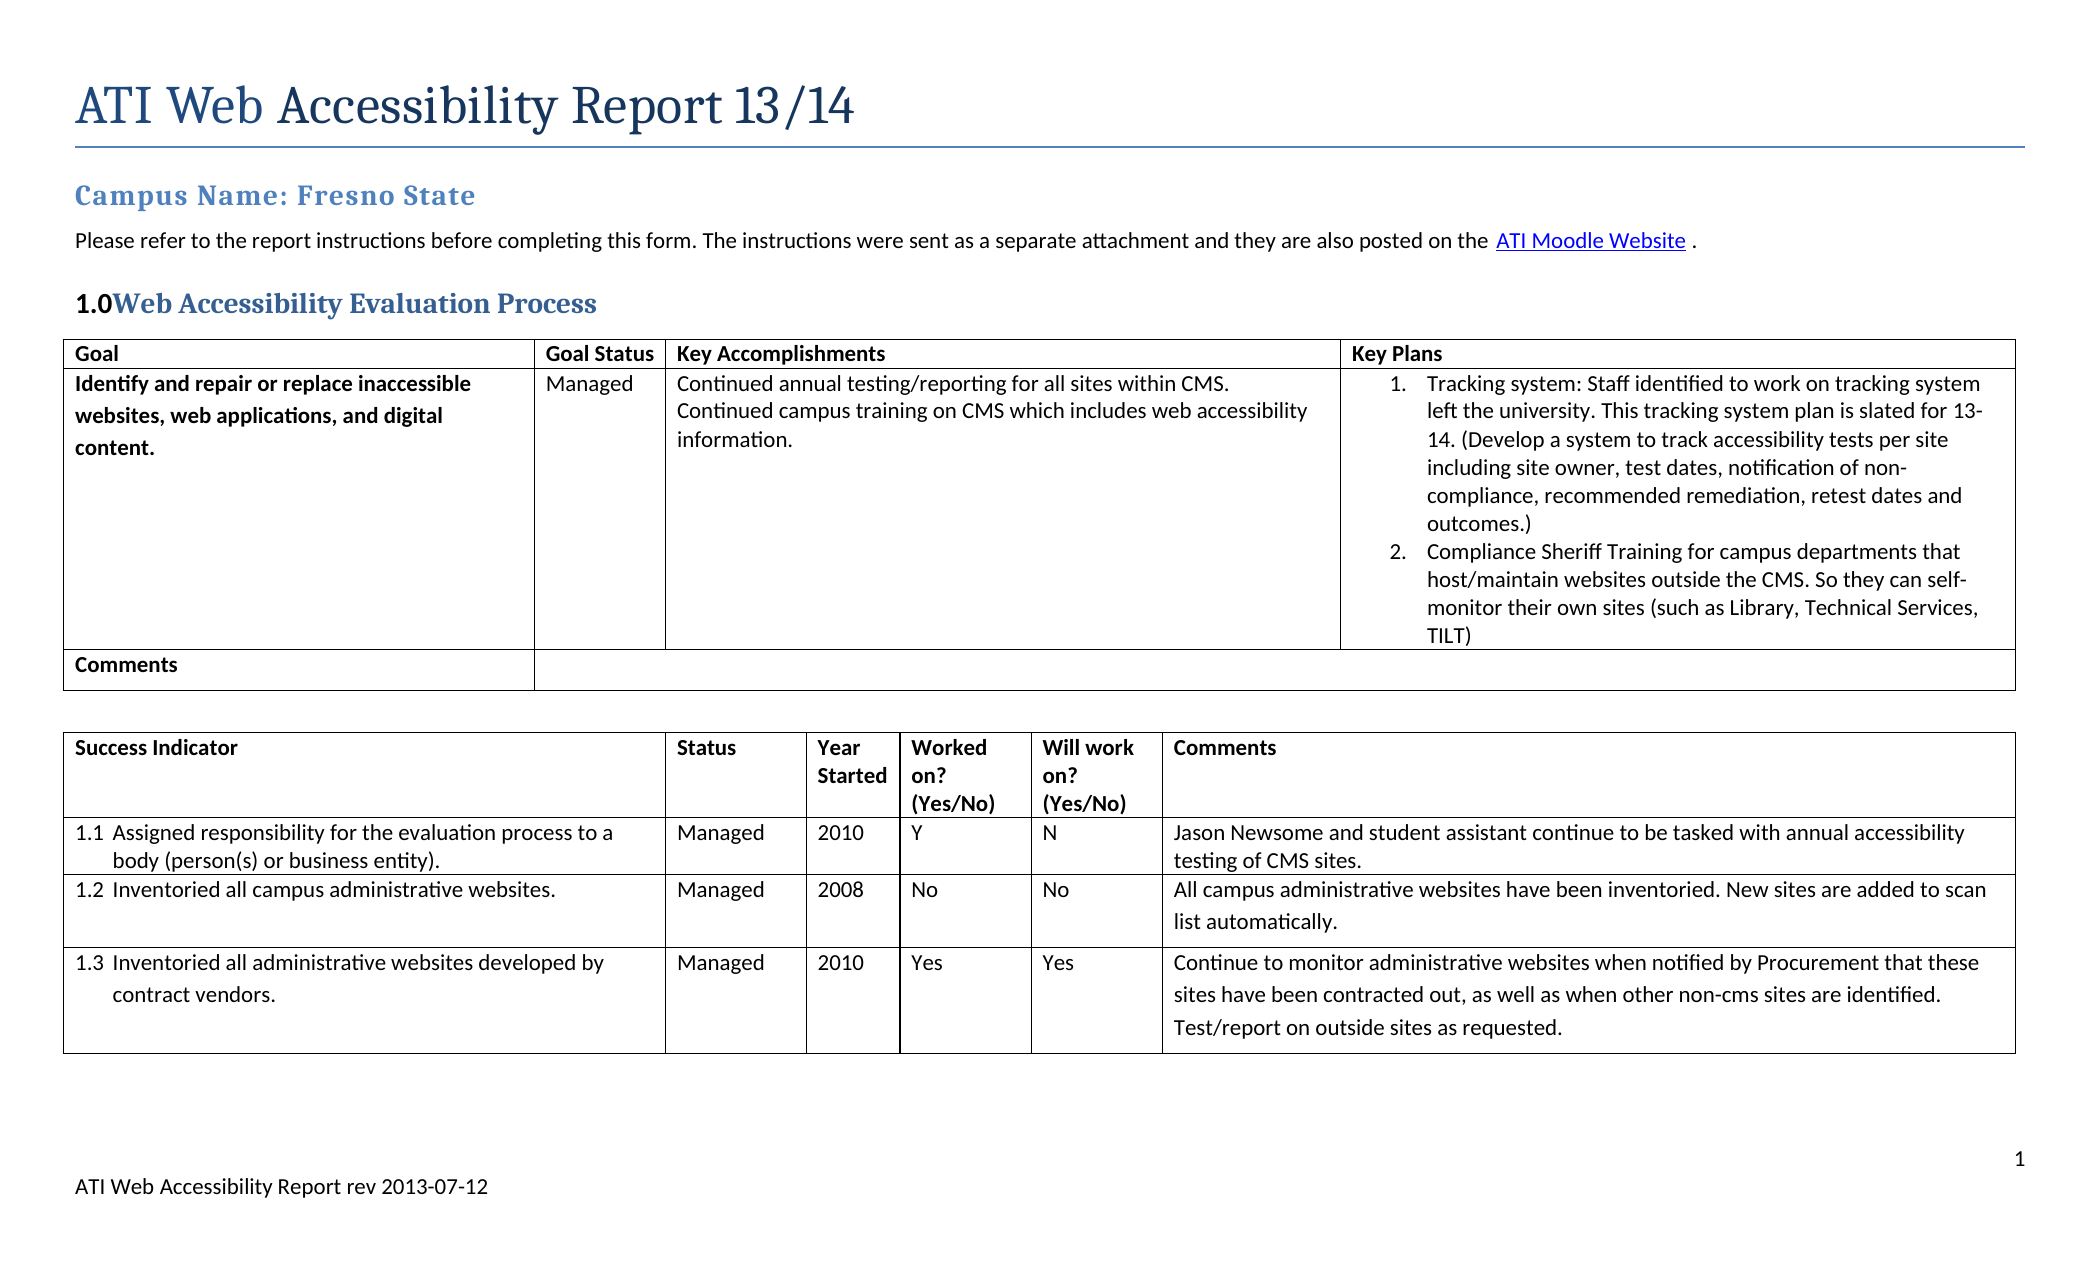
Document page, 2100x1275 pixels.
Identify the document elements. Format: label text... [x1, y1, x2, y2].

table_cell Continued annual testing/reporting for all sites within CMS. Continued campus training on CMS which includes web accessibility information. [666, 369, 1340, 649]
table_cell Managed [666, 875, 806, 947]
table_cell Assigned responsibility for the evaluation process to a body (person(s) or business entity). [64, 818, 665, 874]
table_cell Jason Newsome and student assistant continue to be tasked with annual accessibility testing of CMS sites. [1163, 818, 2015, 874]
table_cell N [1032, 818, 1162, 874]
table_cell Managed [535, 369, 665, 649]
title ATI Web Accessibility Report 13/14 [75, 75, 2025, 146]
table_cell Continue to monitor administrative websites when notified by Procurement that these sites have been contracted out, as well as when other non-cms sites are identified. Test/report on outside sites as requested. [1163, 948, 2015, 1053]
table_cell [535, 650, 2015, 690]
table_header Year Started [807, 733, 899, 817]
table_header Key Accomplishments [666, 340, 1340, 368]
table_cell Managed [666, 948, 806, 1053]
table_cell Managed [666, 818, 806, 874]
table_header Key Plans [1341, 340, 2015, 368]
table_header Goal [64, 340, 534, 368]
table_cell Inventoried all campus administrative websites. [64, 875, 665, 947]
table_header Status [666, 733, 806, 817]
table_header Success Indicator [64, 733, 665, 817]
table_cell Identify and repair or replace inaccessible websites, web applications, and digital content. [64, 369, 534, 649]
table_cell Inventoried all administrative websites developed by contract vendors. [64, 948, 665, 1053]
table_cell Yes [901, 948, 1031, 1053]
table_cell 2010 [807, 818, 899, 874]
subtitle Web Accessibility Evaluation Process [75, 285, 2025, 321]
table_header Goal Status [535, 340, 665, 368]
table_cell 2010 [807, 948, 899, 1053]
table_cell 2008 [807, 875, 899, 947]
table_header Worked on? (Yes/No) [901, 733, 1031, 817]
text Please refer to the report instructions before completing this form. The instructions were sent as a separate attachment and they are also posted on the ATI Moodle Website . [75, 226, 2025, 254]
table_cell No [1032, 875, 1162, 947]
table_cell No [901, 875, 1031, 947]
subtitle Campus Name: Fresno State [75, 179, 2025, 212]
table_cell Y [901, 818, 1031, 874]
table_header Comments [1163, 733, 2015, 817]
table_cell Tracking system: Staff identified to work on tracking system left the university. This tracking system plan is slated for 13-14. (Develop a system to track accessibility tests per site including site owner, test dates, notification of non-compliance, recommended remediation, retest dates and outcomes.) Compliance Sheriff Training for campus departments that host/maintain websites outside the CMS. So they can self-monitor their own sites (such as Library, Technical Services, TILT) [1341, 369, 2015, 649]
table_cell Comments [64, 650, 534, 690]
table_cell All campus administrative websites have been inventoried. New sites are added to scan list automatically. [1163, 875, 2015, 947]
table_header Will work on? (Yes/No) [1032, 733, 1162, 817]
table_cell Yes [1032, 948, 1162, 1053]
